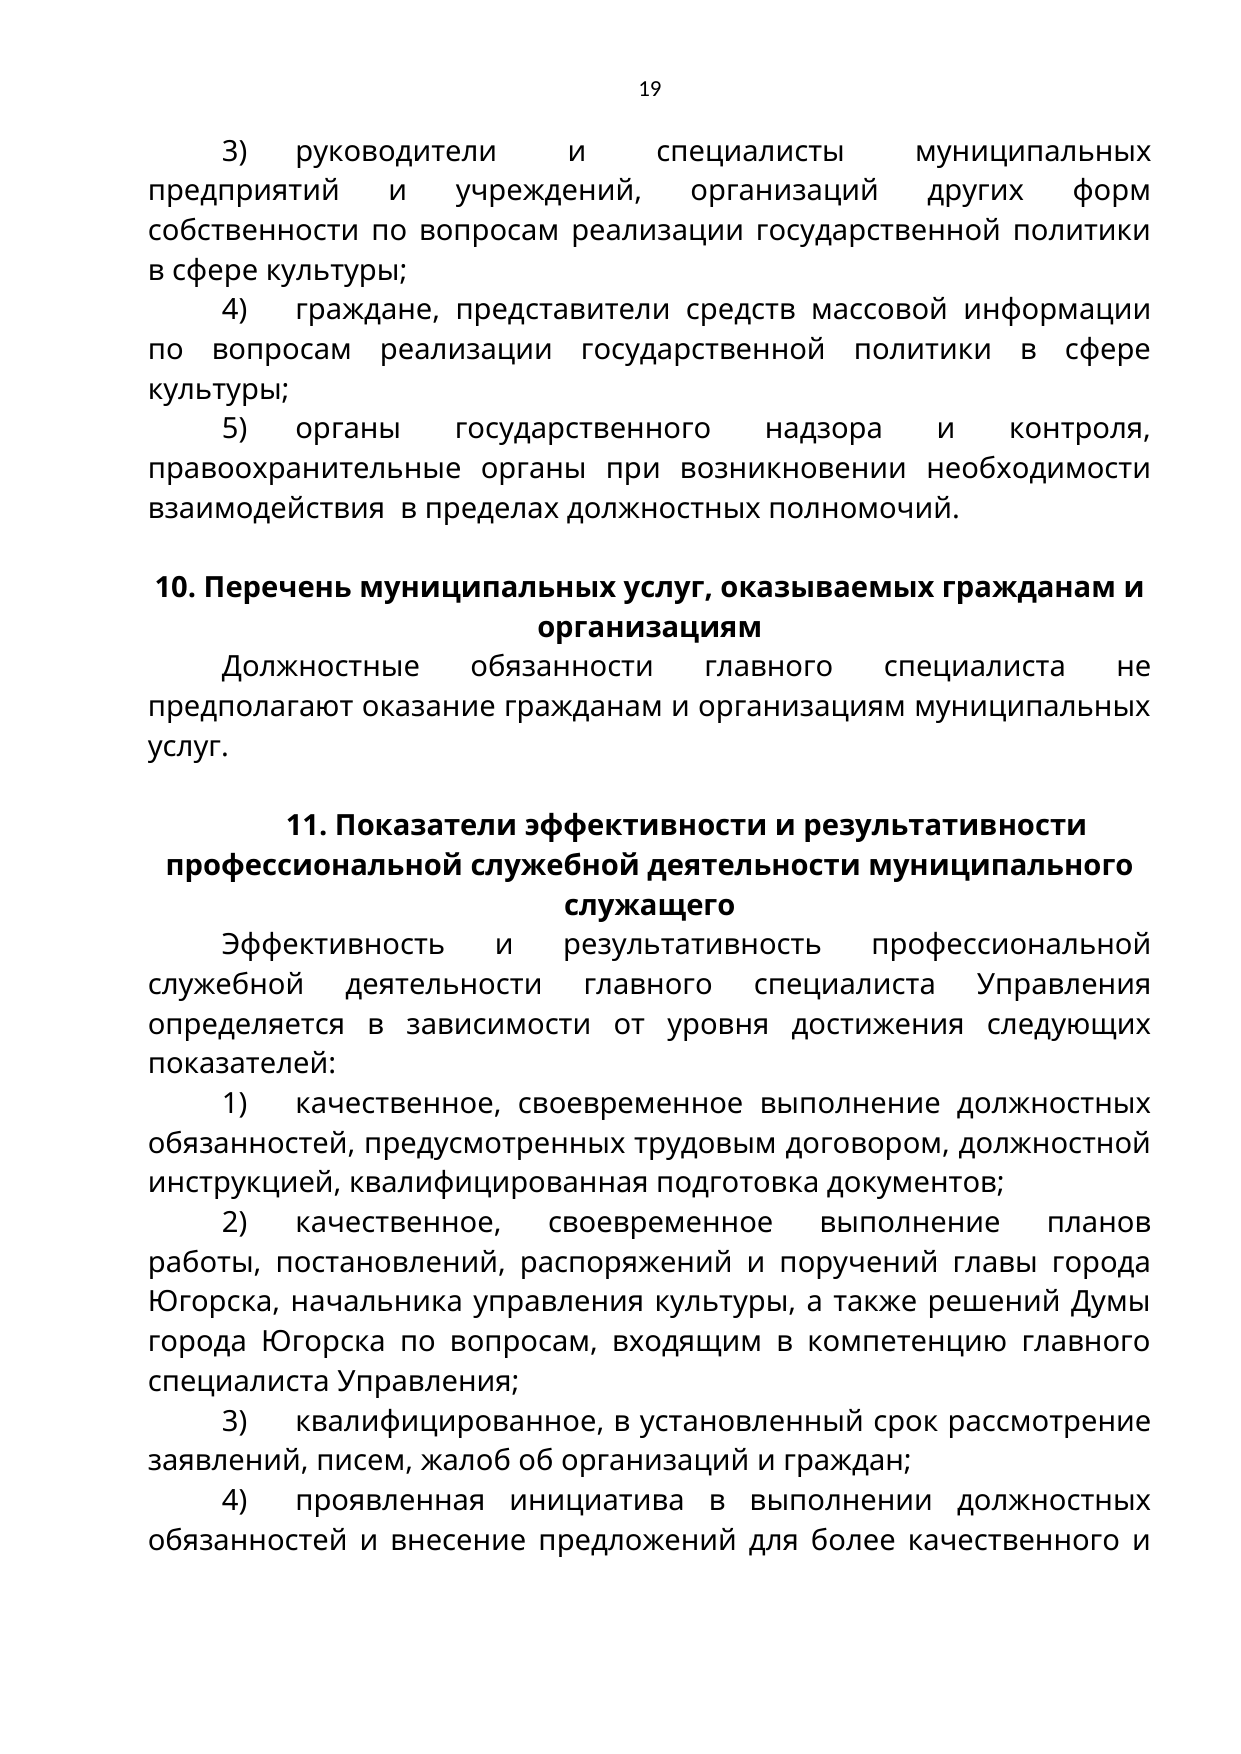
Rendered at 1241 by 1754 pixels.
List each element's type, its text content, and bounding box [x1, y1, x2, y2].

list качественное, своевременное выполнение планов работы, постановлений, распоряжений и поручений главы города Югорска, начальника управления культуры, а также решений Думы города Югорска по вопросам, входящим в компетенцию главного специалиста Управления; [148, 1201, 1152, 1400]
list качественное, своевременное выполнение должностных обязанностей, предусмотренных трудовым договором, должностной инструкцией, квалифицированная подготовка документов; [148, 1082, 1152, 1201]
list руководители и специалисты муниципальных предприятий и учреждений, организаций других форм собственности по вопросам реализации государственной политики в сфере культуры; [148, 130, 1152, 288]
text 11. Показатели эффективности и результативности профессиональной служебной деятельности муниципального служащего [148, 804, 1152, 923]
list граждане, представители средств массовой информации по вопросам реализации государственной политики в сфере культуры; [148, 288, 1152, 408]
text Должностные обязанности главного специалиста не предполагают оказание гражданам и организациям муниципальных услуг. [148, 646, 1152, 765]
list квалифицированное, в установленный срок рассмотрение заявлений, писем, жалоб об организаций и граждан; [148, 1400, 1152, 1479]
list органы государственного надзора и контроля, правоохранительные органы при возникновении необходимости взаимодействия в пределах должностных полномочий. [148, 408, 1152, 527]
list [148, 1479, 1152, 1558]
text Эффективность и результативность профессиональной служебной деятельности главного специалиста Управления определяется в зависимости от уровня достижения следующих показателей: [148, 923, 1152, 1082]
list 10. Перечень муниципальных услуг, оказываемых гражданам и организациям [148, 566, 1152, 646]
